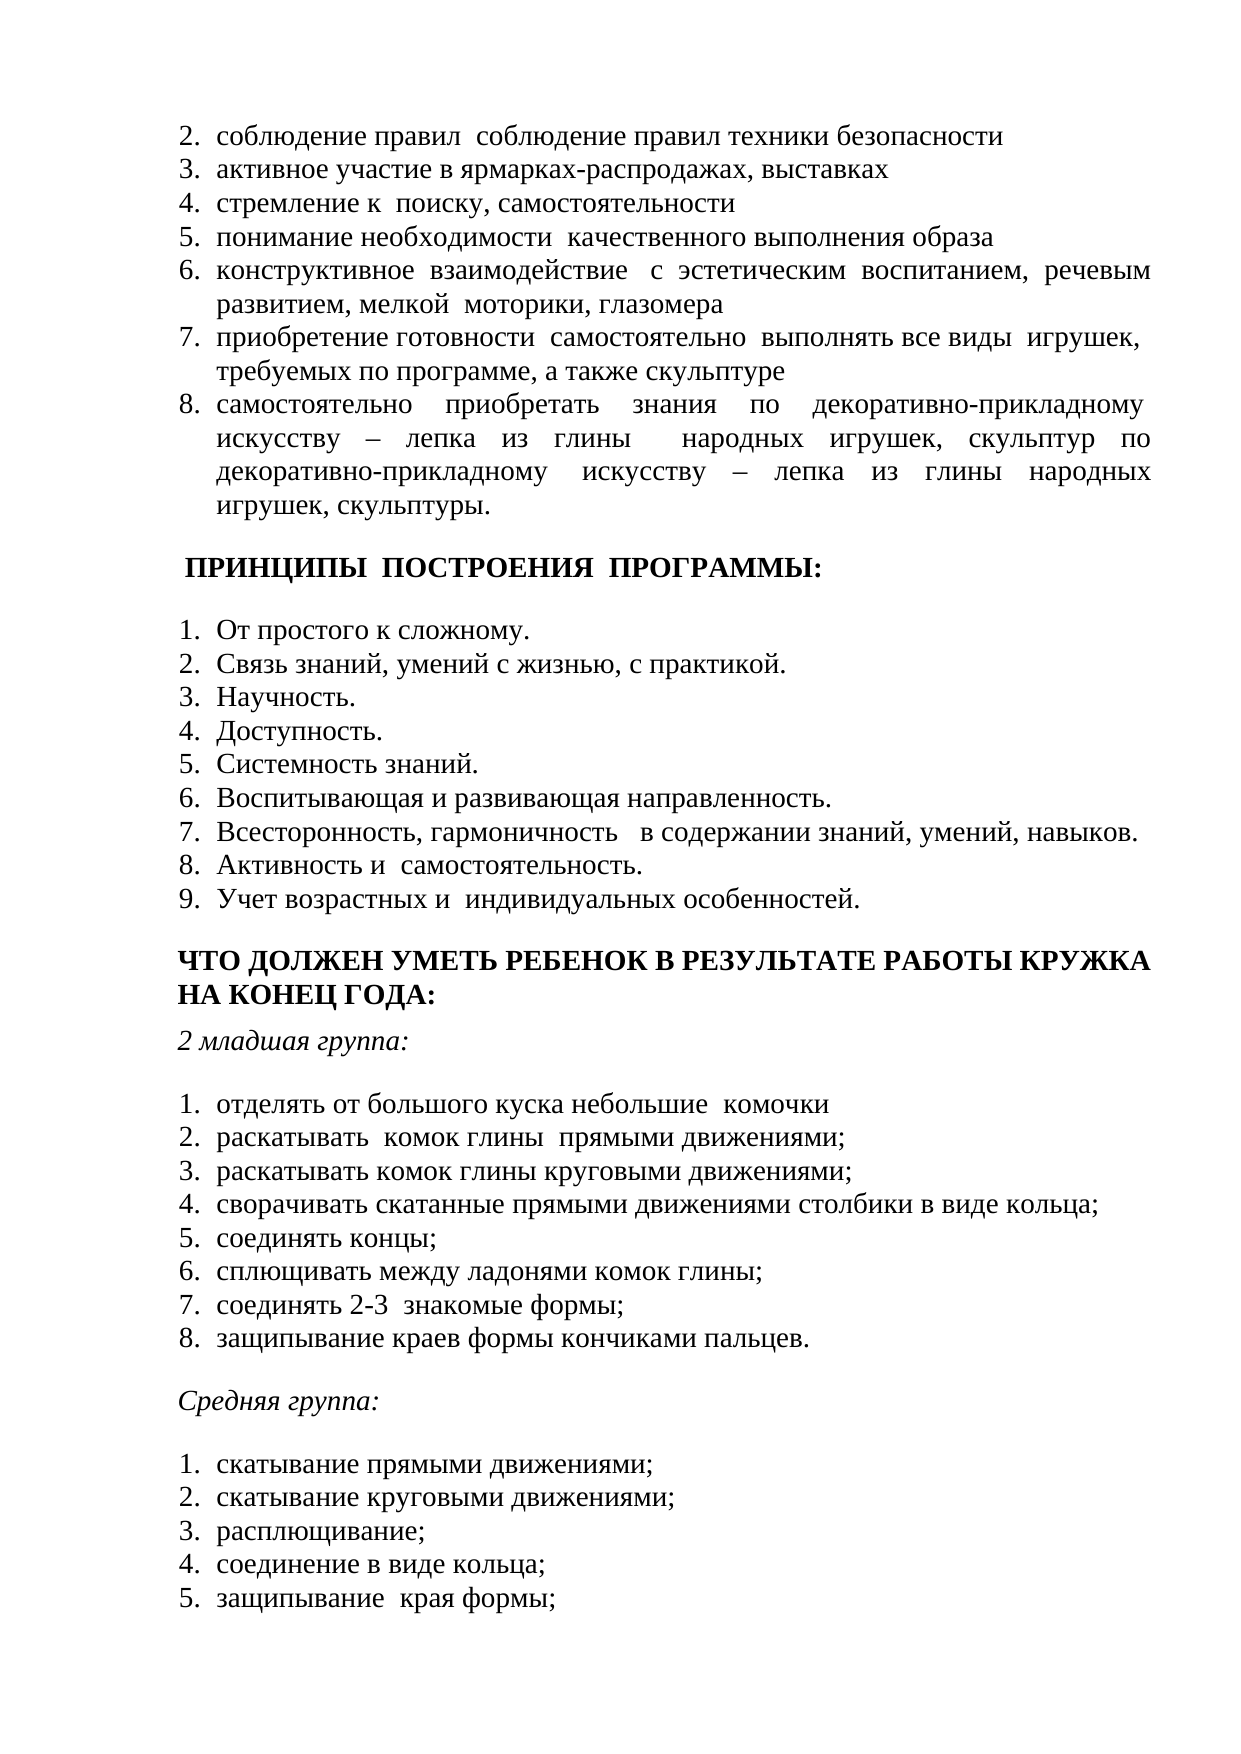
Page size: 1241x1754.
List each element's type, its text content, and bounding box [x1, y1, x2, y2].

list защипывание краев формы кончиками пальцев. [179, 1321, 1152, 1354]
list раскатывать комок глины прямыми движениями; [179, 1119, 1152, 1153]
list сворачивать скатанные прямыми движениями столбики в виде кольца; [179, 1186, 1152, 1220]
text ПРИНЦИПЫ ПОСТРОЕНИЯ ПРОГРАММЫ: [177, 550, 1152, 583]
text ЧТО ДОЛЖЕН УМЕТЬ РЕБЕНОК В РЕЗУЛЬТАТЕ РАБОТЫ КРУЖКА НА КОНЕЦ ГОДА: [177, 943, 1152, 1011]
list приобретение готовности самостоятельно выполнять все виды игрушек, требуемых по программе, а также скульптуре [179, 319, 1152, 386]
list защипывание края формы; [179, 1580, 1152, 1614]
list раскатывать комок глины круговыми движениями; [179, 1153, 1152, 1186]
list Активность и самостоятельность. [179, 847, 1152, 881]
text 2 младшая группа: [177, 1023, 1152, 1057]
list понимание необходимости качественного выполнения образа [179, 219, 1152, 252]
text Средняя группа: [177, 1383, 1152, 1417]
list отделять от большого куска небольшие комочки [179, 1086, 1152, 1119]
list активное участие в ярмарках-распродажах, выставках [179, 152, 1152, 185]
list соблюдение правил соблюдение правил техники безопасности [179, 118, 1152, 152]
list конструктивное взаимодействие с эстетическим воспитанием, речевым развитием, мелкой моторики, глазомера [179, 252, 1152, 319]
list От простого к сложному. [179, 612, 1152, 646]
list Доступность. [179, 713, 1152, 747]
list Связь знаний, умений с жизнью, с практикой. [179, 646, 1152, 679]
list расплющивание; [179, 1513, 1152, 1547]
list Системность знаний. [179, 747, 1152, 780]
list самостоятельно приобретать знания по декоративно-прикладному искусству – лепка из глины народных игрушек, скульптур по декоративно-прикладному искусству – лепка из глины народных игрушек, скульптуры. [179, 386, 1152, 521]
list сплющивать между ладонями комок глины; [179, 1253, 1152, 1287]
list скатывание круговыми движениями; [179, 1479, 1152, 1513]
list стремление к поиску, самостоятельности [179, 185, 1152, 219]
list скатывание прямыми движениями; [179, 1446, 1152, 1479]
list Всесторонность, гармоничность в содержании знаний, умений, навыков. [179, 814, 1152, 847]
list Научность. [179, 679, 1152, 713]
list соединять 2-3 знакомые формы; [179, 1287, 1152, 1321]
list Воспитывающая и развивающая направленность. [179, 780, 1152, 814]
list соединение в виде кольца; [179, 1547, 1152, 1580]
list соединять концы; [179, 1220, 1152, 1253]
list Учет возрастных и индивидуальных особенностей. [179, 881, 1152, 914]
